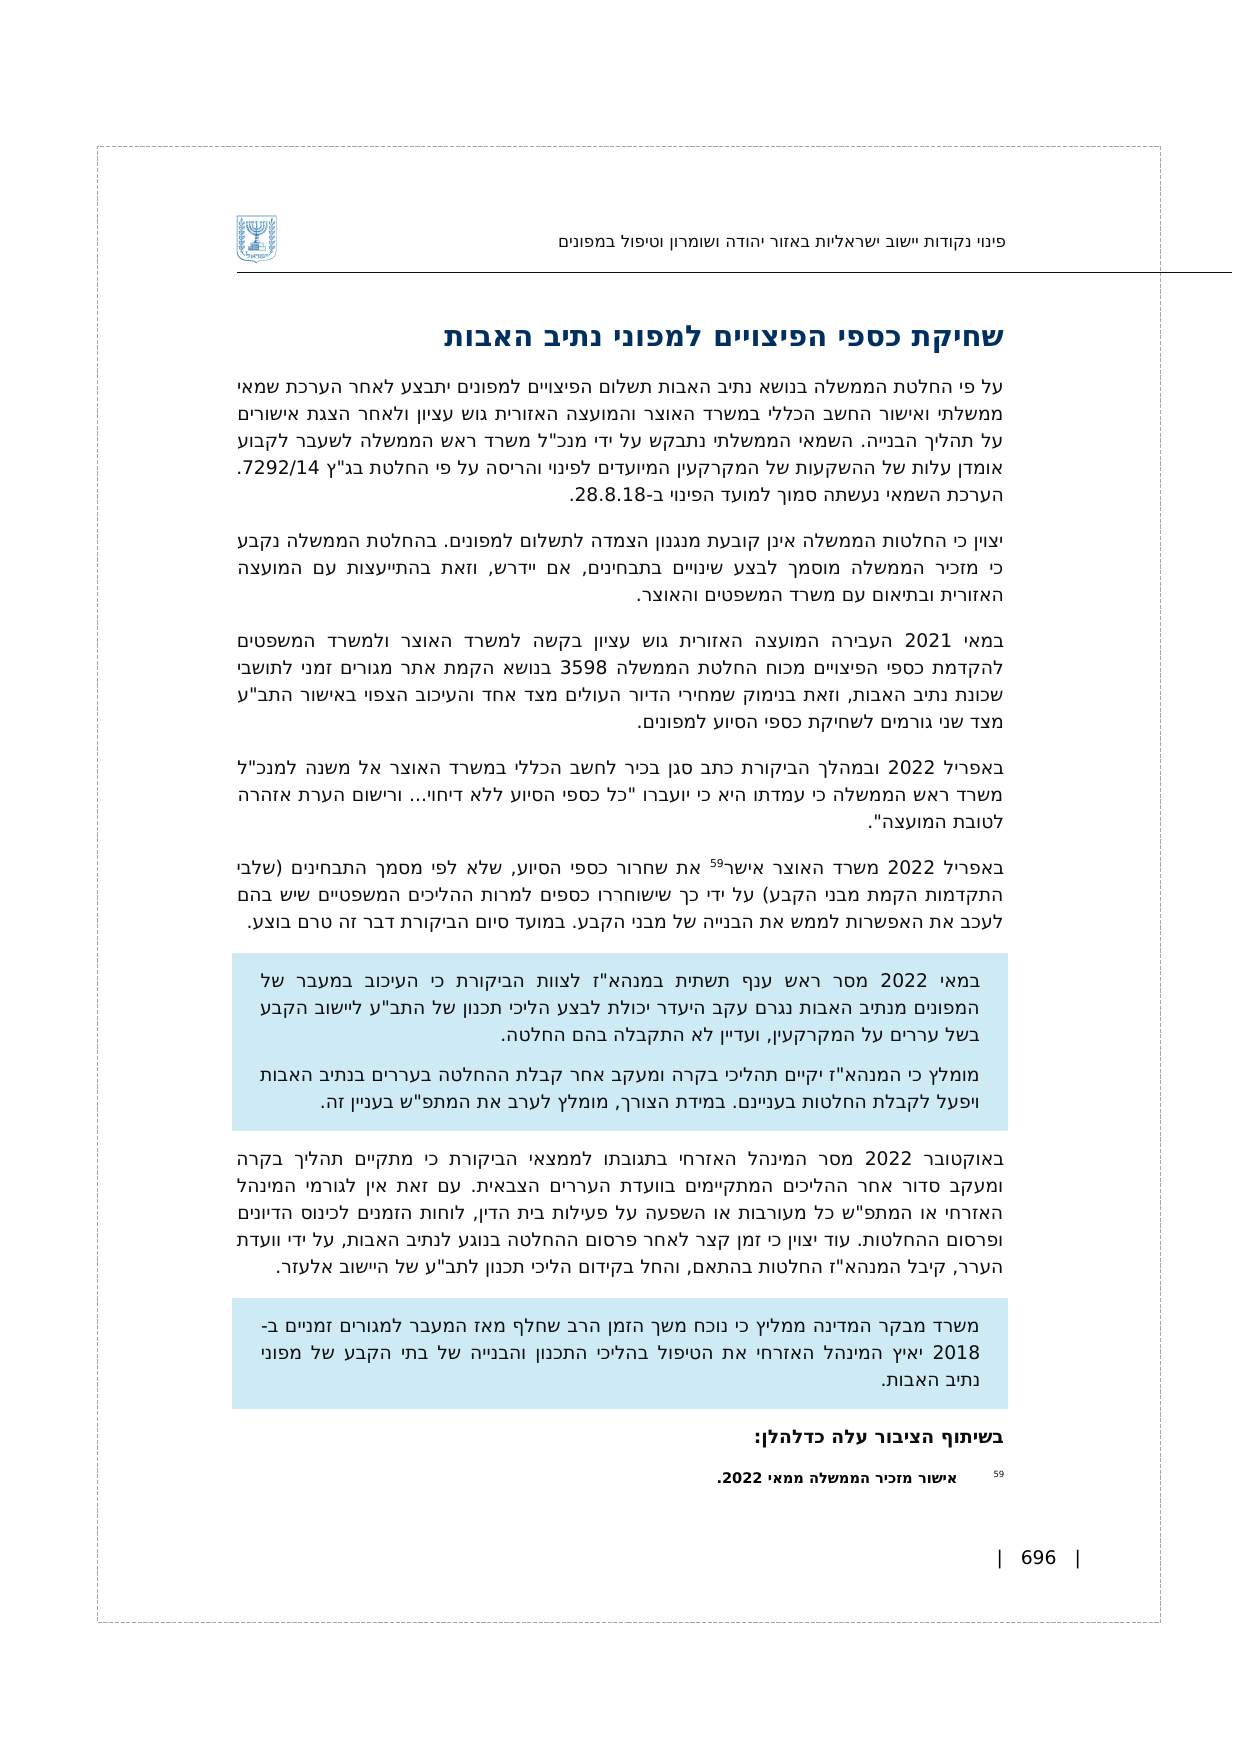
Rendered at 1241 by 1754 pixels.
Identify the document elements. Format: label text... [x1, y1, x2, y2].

text שחיקת כספי הפיצויים למפוני נתיב האבות [236, 319, 1004, 353]
text מומלץ כי המנהא"ז יקיים תהליכי בקרה ומעקב אחר קבלת ההחלטה בעררים בנתיב האבות ויפעל לקבלת החלטות בעניינם. במידת הצורך, מומלץ לערב את המתפ"ש בעניין זה. [237, 1047, 1003, 1126]
text בשיתוף הציבור עלה כדלהלן: [236, 1422, 1004, 1449]
text על פי החלטת הממשלה בנושא נתיב האבות תשלום הפיצויים למפונים יתבצע לאחר הערכת שמאי ממשלתי ואישור החשב הכללי במשרד האוצר והמועצה האזורית גוש עציון ולאחר הצגת אישורים על תהליך הבנייה. השמאי הממשלתי נתבקש על ידי מנכ"ל משרד ראש הממשלה לשעבר לקבוע אומדן עלות של ההשקעות של המקרקעין המיועדים לפינוי והריסה על פי החלטת בג"ץ 7292/14. הערכת השמאי נעשתה סמוך למועד הפינוי ב-28.8.18. [236, 372, 1004, 507]
text באוקטובר 2022 מסר המינהל האזרחי בתגובתו לממצאי הביקורת כי מתקיים תהליך בקרה ומעקב סדור אחר ההליכים המתקיימים בוועדת העררים הצבאית. עם זאת אין לגורמי המינהל האזרחי או המתפ"ש כל מעורבות או השפעה על פעילות בית הדין, לוחות הזמנים לכינוס הדיונים ופרסום ההחלטות. עוד יצוין כי זמן קצר לאחר פרסום ההחלטה בנוגע לנתיב האבות, על ידי וועדת הערר, קיבל המנהא"ז החלטות בהתאם, והחל בקידום הליכי תכנון לתב"ע של היישוב אלעזר. [236, 1143, 1004, 1279]
text במאי 2022 מסר ראש ענף תשתית במנהא"ז לצוות הביקורת כי העיכוב במעבר של המפונים מנתיב האבות נגרם עקב היעדר יכולת לבצע הליכי תכנון של התב"ע ליישוב הקבע בשל עררים על המקרקעין, ועדיין לא התקבלה בהם החלטה. [237, 958, 1003, 1047]
text באפריל 2022 ובמהלך הביקורת כתב סגן בכיר לחשב הכללי במשרד האוצר אל משנה למנכ"ל משרד ראש הממשלה כי עמדתו היא כי יועברו "כל כספי הסיוע ללא דיחוי... ורישום הערת אזהרה לטובת המועצה". [236, 753, 1004, 834]
text משרד מבקר המדינה ממליץ כי נוכח משך הזמן הרב שחלף מאז המעבר למגורים זמניים ב-2018 יאיץ המינהל האזרחי את הטיפול בהליכי התכנון והבנייה של בתי הקבע של מפוני נתיב האבות. [237, 1302, 1003, 1404]
text במאי 2021 העבירה המועצה האזורית גוש עציון בקשה למשרד האוצר ולמשרד המשפטים להקדמת כספי הפיצויים מכוח החלטת הממשלה 3598 בנושא הקמת אתר מגורים זמני לתושבי שכונת נתיב האבות, וזאת בנימוק שמחירי הדיור העולים מצד אחד והעיכוב הצפוי באישור התב"ע מצד שני גורמים לשחיקת כספי הסיוע למפונים. [236, 626, 1004, 734]
text באפריל 2022 משרד האוצר אישר את שחרור כספי הסיוע, שלא לפי מסמך התבחינים (שלבי התקדמות הקמת מבני הקבע) על ידי כך שישוחררו כספים למרות ההליכים המשפטיים שיש בהם לעכב את האפשרות לממש את הבנייה של מבני הקבע. במועד סיום הביקורת דבר זה טרם בוצע. [236, 853, 1004, 934]
text יצוין כי החלטות הממשלה אינן קובעת מנגנון הצמדה לתשלום למפונים. בהחלטת הממשלה נקבע כי מזכיר הממשלה מוסמך לבצע שינויים בתבחינים, אם יידרש, וזאת בהתייעצות עם המועצה האזורית ובתיאום עם משרד המשפטים והאוצר. [236, 526, 1004, 607]
